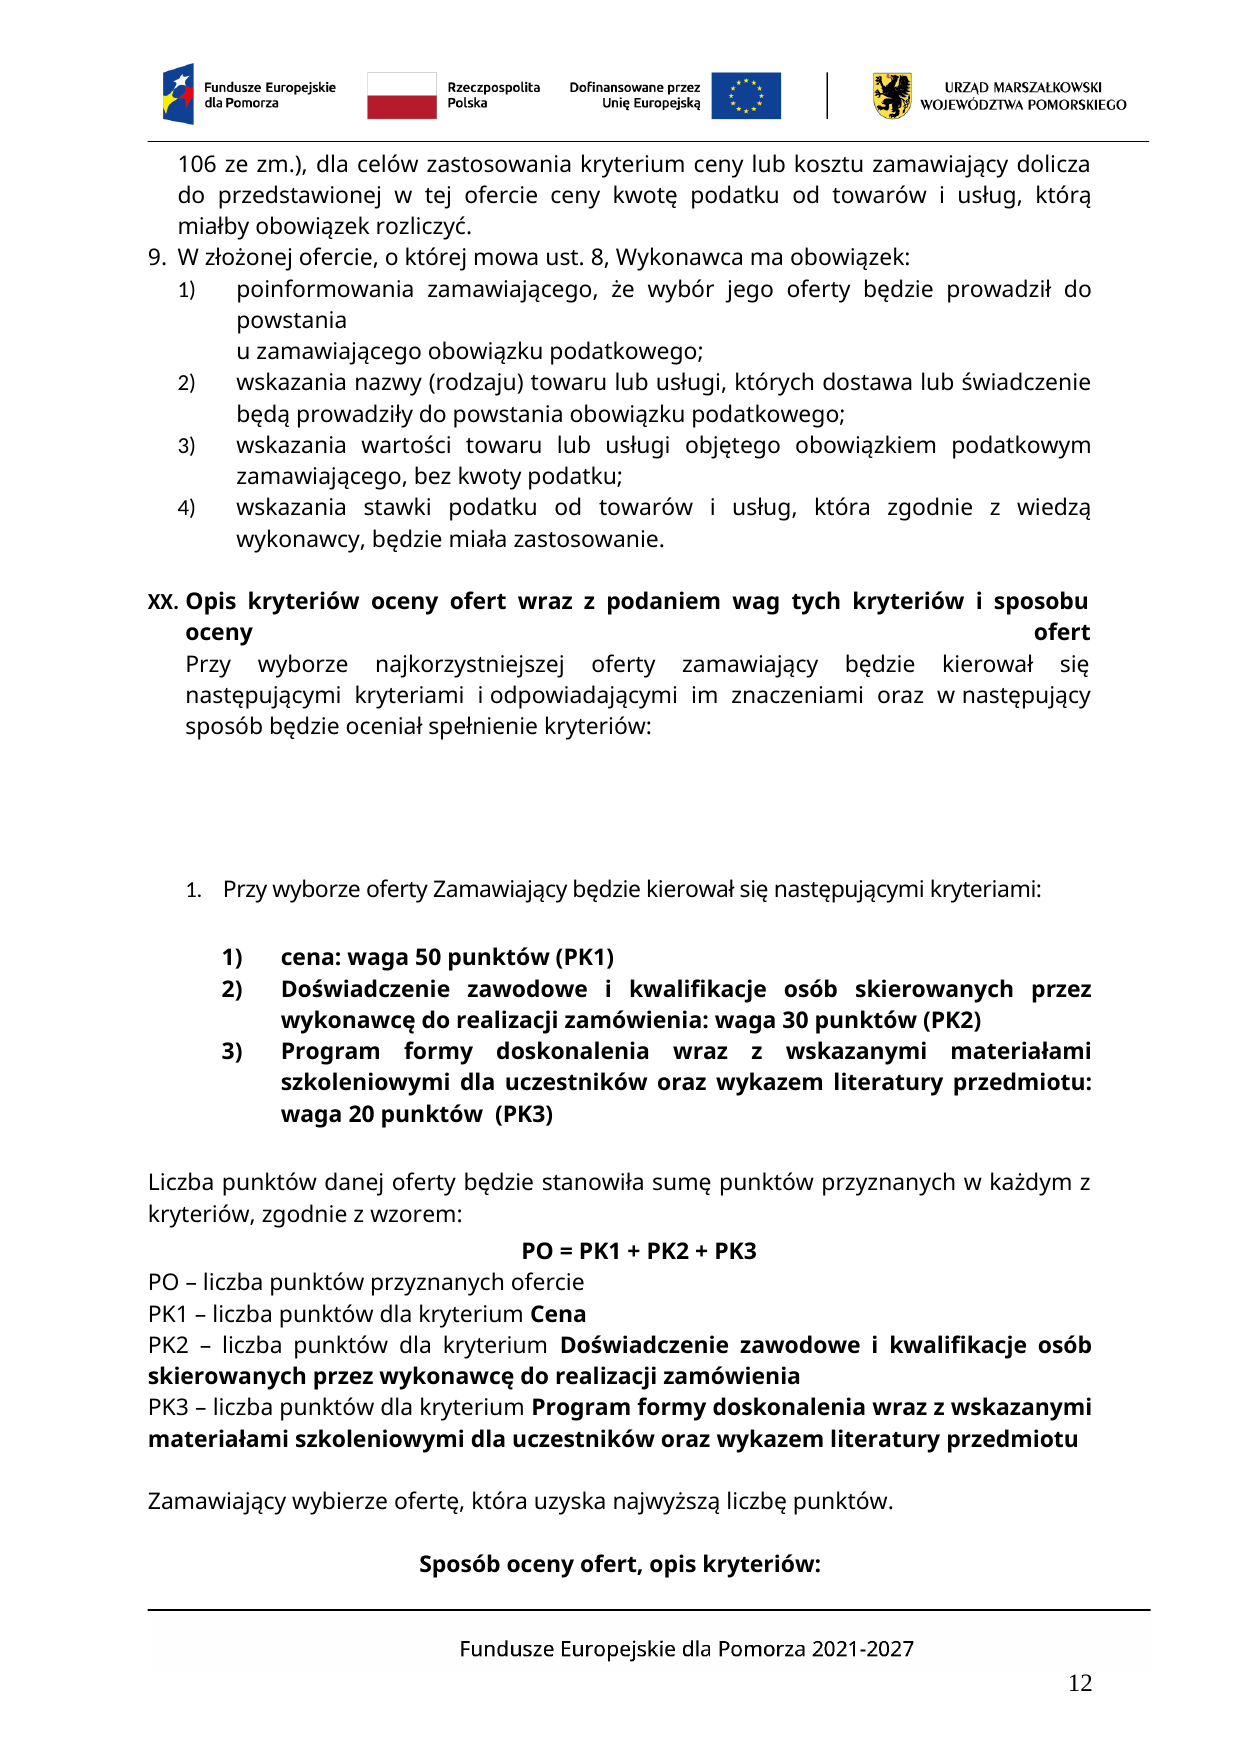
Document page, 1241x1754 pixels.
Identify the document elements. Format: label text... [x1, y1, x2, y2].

list poinformowania zamawiającego, że wybór jego oferty będzie prowadził do powstania u zamawiającego obowiązku podatkowego; [177, 273, 1093, 366]
text Zamawiający wybierze ofertę, która uzyska najwyższą liczbę punktów. [148, 1485, 1093, 1516]
list Doświadczenie zawodowe i kwalifikacje osób skierowanych przez wykonawcę do realizacji zamówienia: waga 30 punktów (PK2) [221, 973, 1093, 1035]
text Liczba punktów danej oferty będzie stanowiła sumę punktów przyznanych w każdym z kryteriów, zgodnie z wzorem: [148, 1166, 1093, 1229]
list Program formy doskonalenia wraz z wskazanymi materiałami szkoleniowymi dla uczestników oraz wykazem literatury przedmiotu: waga 20 punktów (PK3) [221, 1035, 1093, 1129]
picture [147, 1609, 1151, 1677]
text Sposób oceny ofert, opis kryteriów: [148, 1548, 1093, 1579]
list cena: waga 50 punktów (PK1) [221, 941, 1093, 973]
list Przy wyborze oferty Zamawiający będzie kierował się następującymi kryteriami: [185, 873, 1093, 904]
list wskazania stawki podatku od towarów i usług, która zgodnie z wiedzą wykonawcy, będzie miała zastosowanie. [177, 491, 1093, 554]
list W złożonej ofercie, o której mowa ust. 8, Wykonawca ma obowiązek: [148, 241, 1093, 273]
text PK3 – liczba punktów dla kryterium Program formy doskonalenia wraz z wskazanymi materiałami szkoleniowymi dla uczestników oraz wykazem literatury przedmiotu [148, 1391, 1093, 1454]
list wskazania wartości towaru lub usługi objętego obowiązkiem podatkowym zamawiającego, bez kwoty podatku; [177, 429, 1093, 491]
text PK2 – liczba punktów dla kryterium Doświadczenie zawodowe i kwalifikacje osób skierowanych przez wykonawcę do realizacji zamówienia [148, 1329, 1093, 1391]
text PO = PK1 + PK2 + PK3 [185, 1235, 1093, 1266]
text PK1 – liczba punktów dla kryterium Cena [148, 1298, 1093, 1329]
picture [147, 47, 1150, 142]
text PO – liczba punktów przyznanych ofercie [148, 1266, 1093, 1298]
list Opis kryteriów oceny ofert wraz z podaniem wag tych kryteriów i sposobu oceny ofert Przy wyborze najkorzystniejszej oferty zamawiający będzie kierował się następującymi kryteriami i odpowiadającymi im znaczeniami oraz w następujący sposób będzie oceniał spełnienie kryteriów: [148, 585, 1091, 741]
list wskazania nazwy (rodzaju) towaru lub usługi, których dostawa lub świadczenie będą prowadziły do powstania obowiązku podatkowego; [177, 366, 1093, 429]
